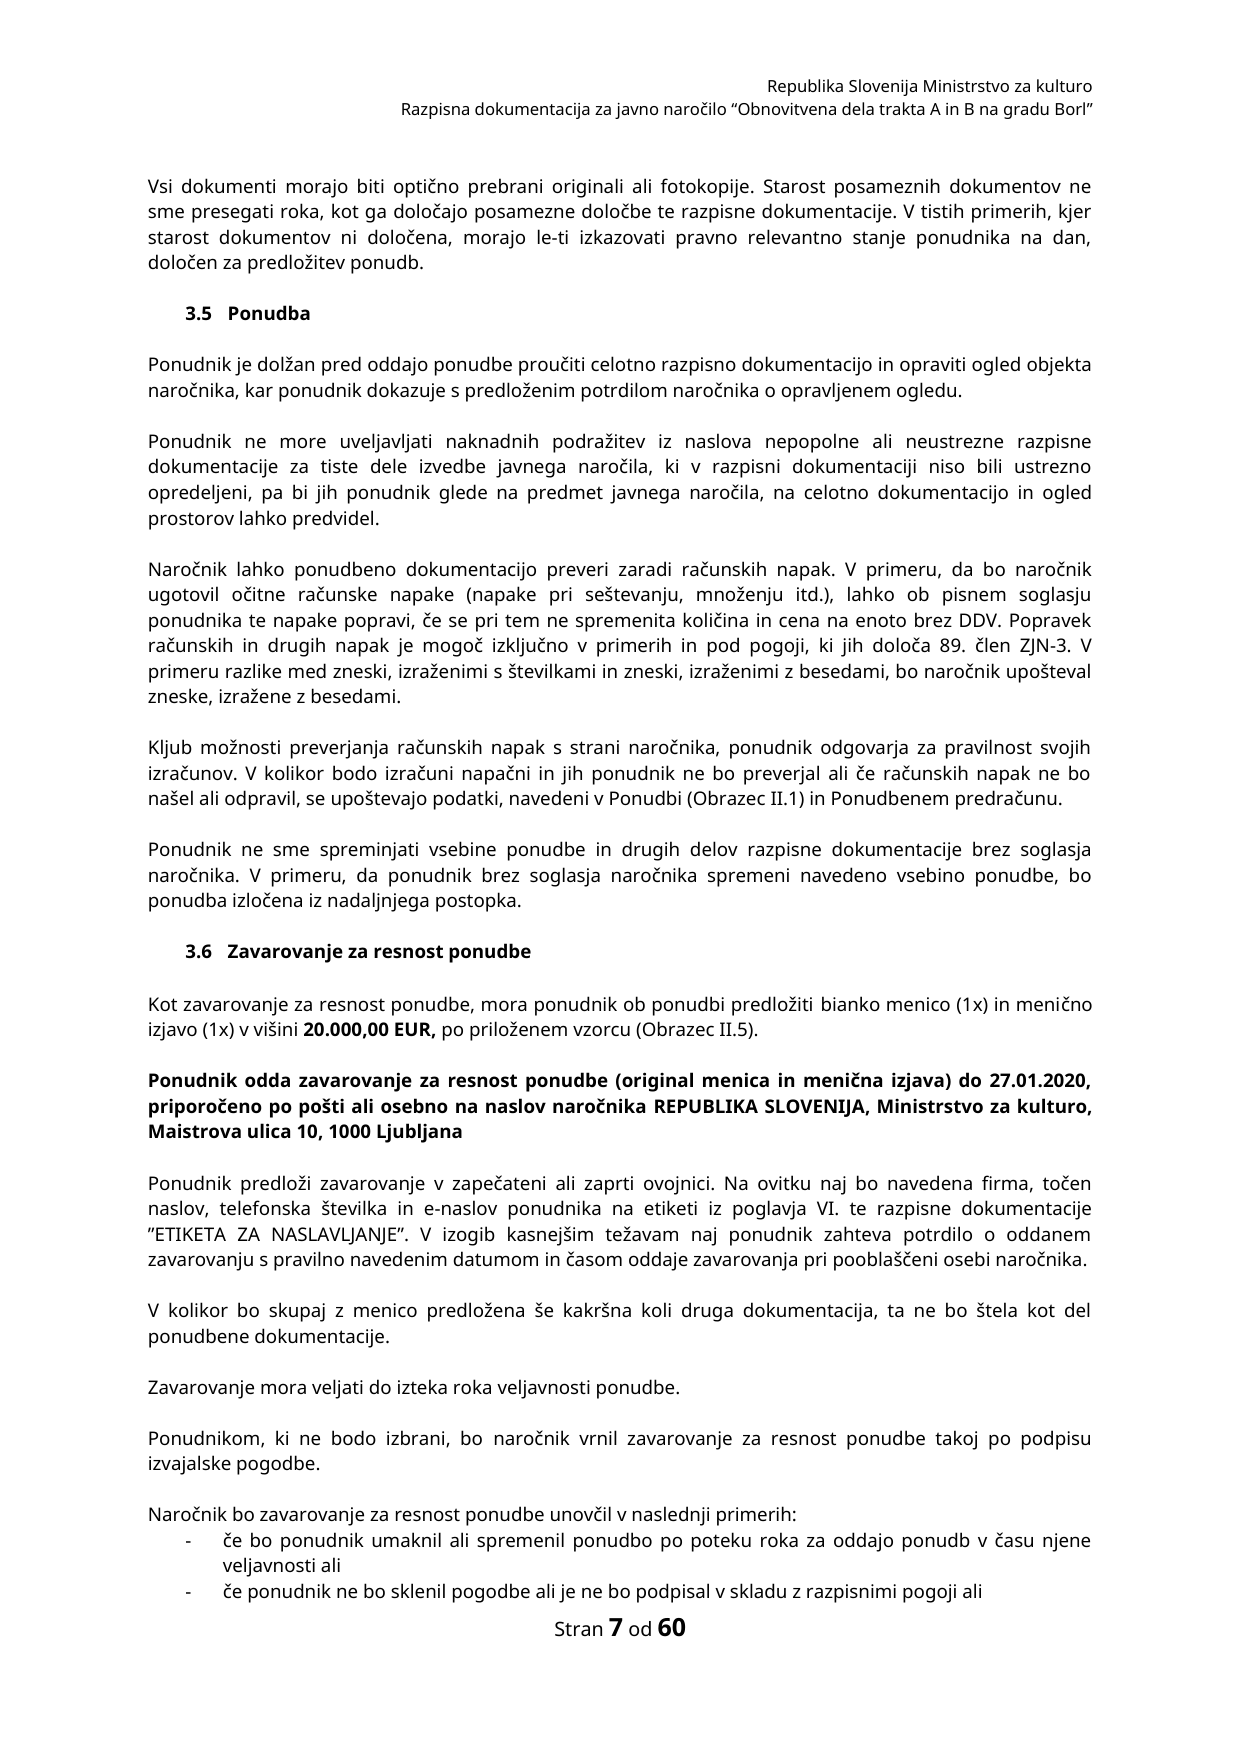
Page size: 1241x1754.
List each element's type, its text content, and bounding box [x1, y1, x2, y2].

list Kljub možnosti preverjanja računskih napak s strani naročnika, ponudnik odgovarja za pravilnost svojih izračunov. V kolikor bodo izračuni napačni in jih ponudnik ne bo preverjal ali če računskih napak ne bo našel ali odpravil, se upoštevajo podatki, navedeni v Ponudbi (Obrazec II.1) in Ponudbenem predračunu. [148, 734, 1093, 811]
list če ponudnik ne bo sklenil pogodbe ali je ne bo podpisal v skladu z razpisnimi pogoji ali [185, 1578, 1093, 1604]
text Naročnik bo zavarovanje za resnost ponudbe unovčil v naslednji primerih: [148, 1502, 1093, 1527]
text Zavarovanje za resnost ponudbe [185, 939, 1093, 964]
list Ponudnikom, ki ne bodo izbrani, bo naročnik vrnil zavarovanje za resnost ponudbe takoj po podpisu izvajalske pogodbe. [148, 1425, 1093, 1476]
list Zavarovanje mora veljati do izteka roka veljavnosti ponudbe. [148, 1374, 1093, 1399]
text Ponudnik odda zavarovanje za resnost ponudbe (original menica in menična izjava) do 27.01.2020, priporočeno po pošti ali osebno na naslov naročnika REPUBLIKA SLOVENIJA, Ministrstvo za kulturo, Maistrova ulica 10, 1000 Ljubljana [148, 1068, 1093, 1144]
list Naročnik lahko ponudbeno dokumentacijo preveri zaradi računskih napak. V primeru, da bo naročnik ugotovil očitne računske napake (napake pri seštevanju, množenju itd.), lahko ob pisnem soglasju ponudnika te napake popravi, če se pri tem ne spremenita količina in cena na enoto brez DDV. Popravek računskih in drugih napak je mogoč izključno v primerih in pod pogoji, ki jih določa 89. člen ZJN-3. V primeru razlike med zneski, izraženimi s številkami in zneski, izraženimi z besedami, bo naročnik upošteval zneske, izražene z besedami. [148, 556, 1093, 709]
list če bo ponudnik umaknil ali spremenil ponudbo po poteku roka za oddajo ponudb v času njene veljavnosti ali [185, 1527, 1093, 1578]
text Ponudnik predloži zavarovanje v zapečateni ali zaprti ovojnici. Na ovitku naj bo navedena firma, točen naslov, telefonska številka in e-naslov ponudnika na etiketi iz poglavja VI. te razpisne dokumentacije ”ETIKETA ZA NASLAVLJANJE”. V izogib kasnejšim težavam naj ponudnik zahteva potrdilo o oddanem zavarovanju s pravilno navedenim datumom in časom oddaje zavarovanja pri pooblaščeni osebi naročnika. [148, 1170, 1093, 1272]
list Ponudnik ne sme spreminjati vsebine ponudbe in drugih delov razpisne dokumentacije brez soglasja naročnika. V primeru, da ponudnik brez soglasja naročnika spremeni navedeno vsebino ponudbe, bo ponudba izločena iz nadaljnjega postopka. [148, 837, 1093, 913]
text V kolikor bo skupaj z menico predložena še kakršna koli druga dokumentacija, ta ne bo štela kot del ponudbene dokumentacije. [148, 1297, 1093, 1348]
list Ponudnik je dolžan pred oddajo ponudbe proučiti celotno razpisno dokumentacijo in opraviti ogled objekta naročnika, kar ponudnik dokazuje s predloženim potrdilom naročnika o opravljenem ogledu. [148, 352, 1093, 403]
text Kot zavarovanje za resnost ponudbe, mora ponudnik ob ponudbi predložiti bianko menico (1x) in menično izjavo (1x) v višini 20.000,00 EUR, po priloženem vzorcu (Obrazec II.5). [148, 991, 1093, 1042]
list Ponudnik ne more uveljavljati naknadnih podražitev iz naslova nepopolne ali neustrezne razpisne dokumentacije za tiste dele izvedbe javnega naročila, ki v razpisni dokumentaciji niso bili ustrezno opredeljeni, pa bi jih ponudnik glede na predmet javnega naročila, na celotno dokumentacijo in ogled prostorov lahko predvidel. [148, 428, 1093, 530]
text Vsi dokumenti morajo biti optično prebrani originali ali fotokopije. Starost posameznih dokumentov ne sme presegati roka, kot ga določajo posamezne določbe te razpisne dokumentacije. V tistih primerih, kjer starost dokumentov ni določena, morajo le-ti izkazovati pravno relevantno stanje ponudnika na dan, določen za predložitev ponudb. [148, 173, 1093, 275]
text Ponudba [185, 301, 1093, 326]
